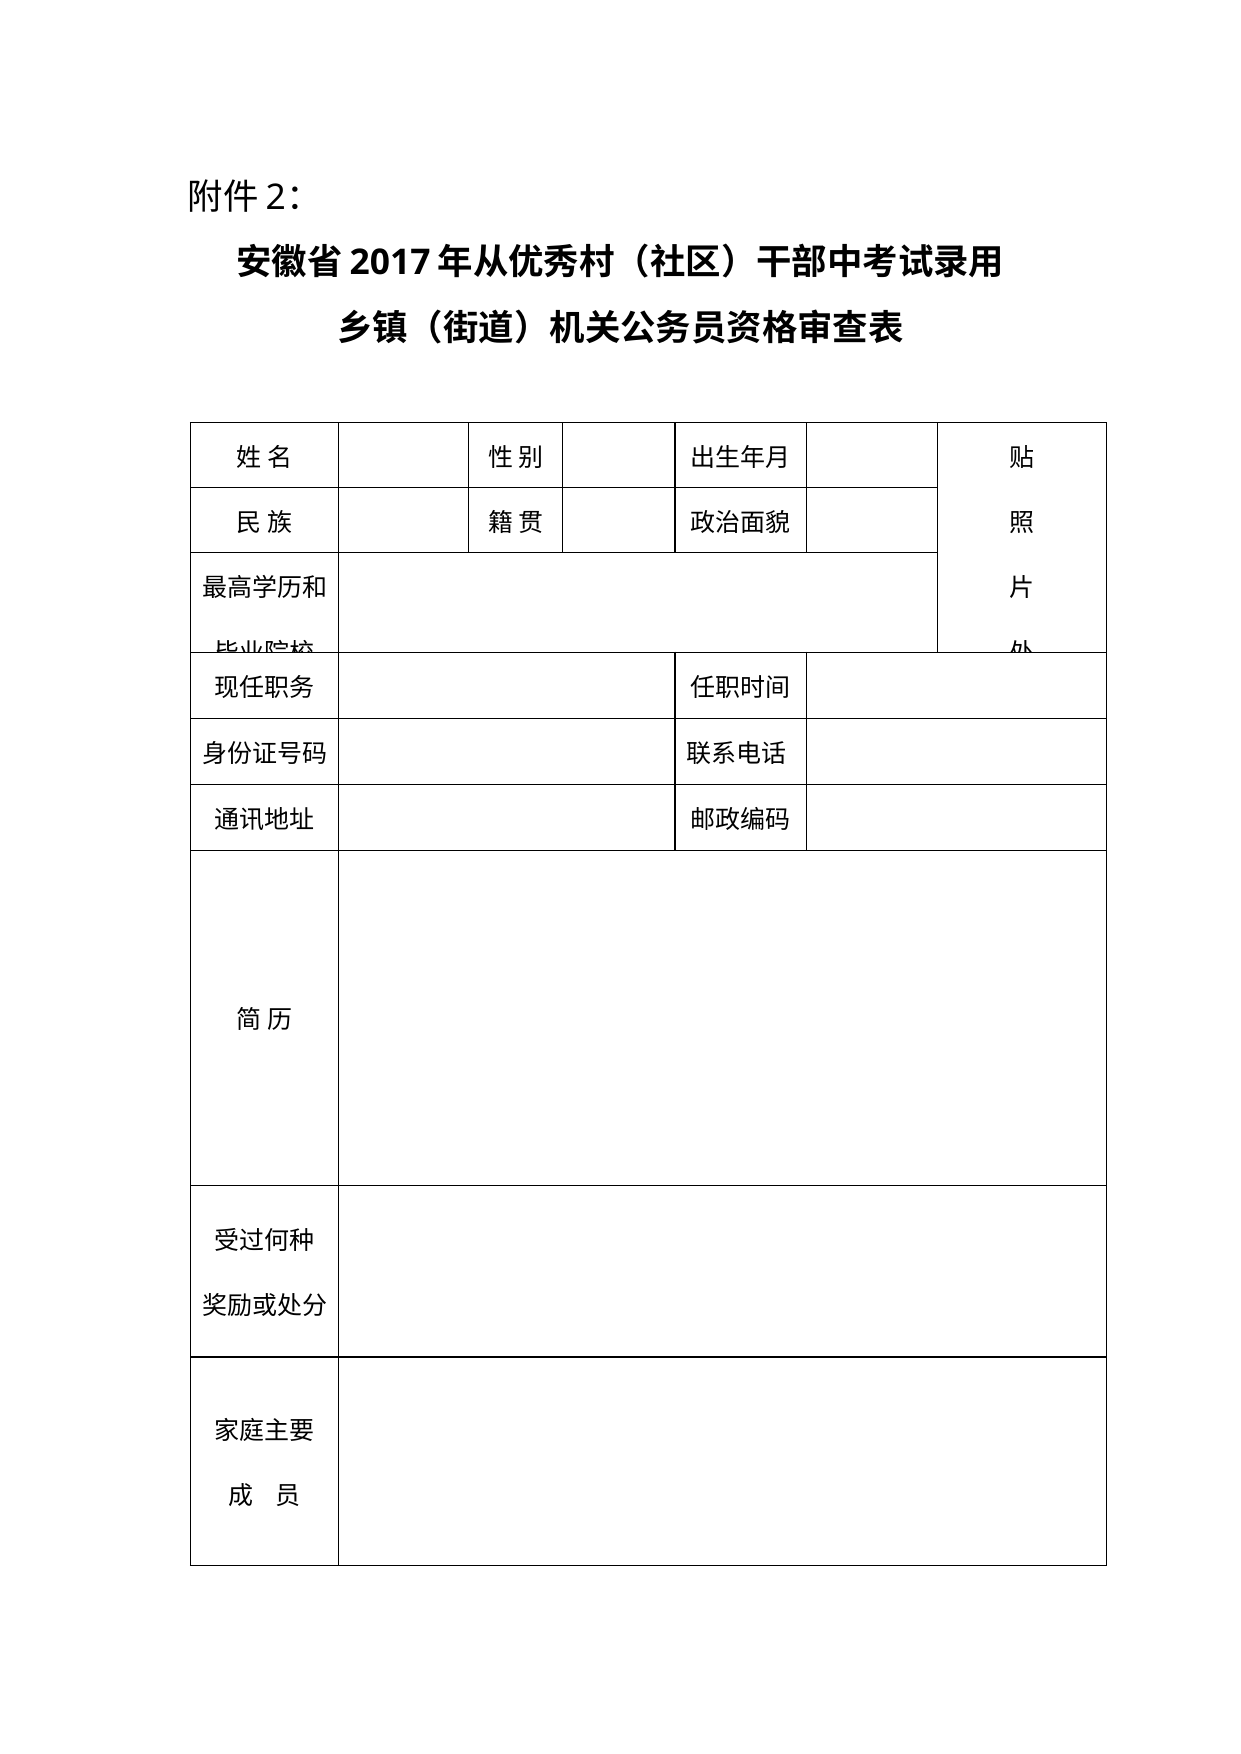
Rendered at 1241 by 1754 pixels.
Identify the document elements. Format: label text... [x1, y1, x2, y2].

table_header 出生年月 [676, 423, 806, 487]
table_header 贴 照 片 处 [938, 423, 1106, 652]
table_cell [339, 488, 468, 552]
table_cell [807, 785, 1106, 850]
table_cell 最高学历和 毕业院校 [191, 553, 338, 652]
table_cell 联系电话 [676, 719, 806, 784]
table_cell [807, 719, 1106, 784]
table_cell [339, 653, 674, 718]
table_cell 简 历 [191, 851, 338, 1185]
table_cell 民 族 [191, 488, 338, 552]
table_cell [339, 1186, 1106, 1356]
table_cell [339, 785, 674, 850]
table_header 性 别 [469, 423, 562, 487]
text 乡镇（街道）机关公务员资格审查表 [187, 292, 1053, 357]
table_cell [807, 653, 1106, 718]
text 附件2： [187, 162, 1053, 227]
table_cell 任职时间 [676, 653, 806, 718]
table_cell 身份证号码 [191, 719, 338, 784]
table_cell 家庭主要 成 员 [191, 1358, 338, 1565]
table_cell 现任职务 [191, 653, 338, 718]
table_header [339, 423, 468, 487]
table_cell [563, 488, 674, 552]
table_cell 受过何种 奖励或处分 [191, 1186, 338, 1356]
text 安徽省2017年从优秀村（社区）干部中考试录用 [187, 227, 1053, 292]
table_cell [339, 851, 1106, 1185]
table_cell 籍 贯 [469, 488, 562, 552]
table_header 姓 名 [191, 423, 338, 487]
table_cell 政治面貌 [676, 488, 806, 552]
table_cell [339, 553, 937, 652]
table_cell [339, 719, 674, 784]
table_cell [339, 1358, 1106, 1565]
table_cell 通讯地址 [191, 785, 338, 850]
table_cell [807, 488, 937, 552]
table_cell 邮政编码 [676, 785, 806, 850]
table_header [563, 423, 674, 487]
table_header [807, 423, 937, 487]
